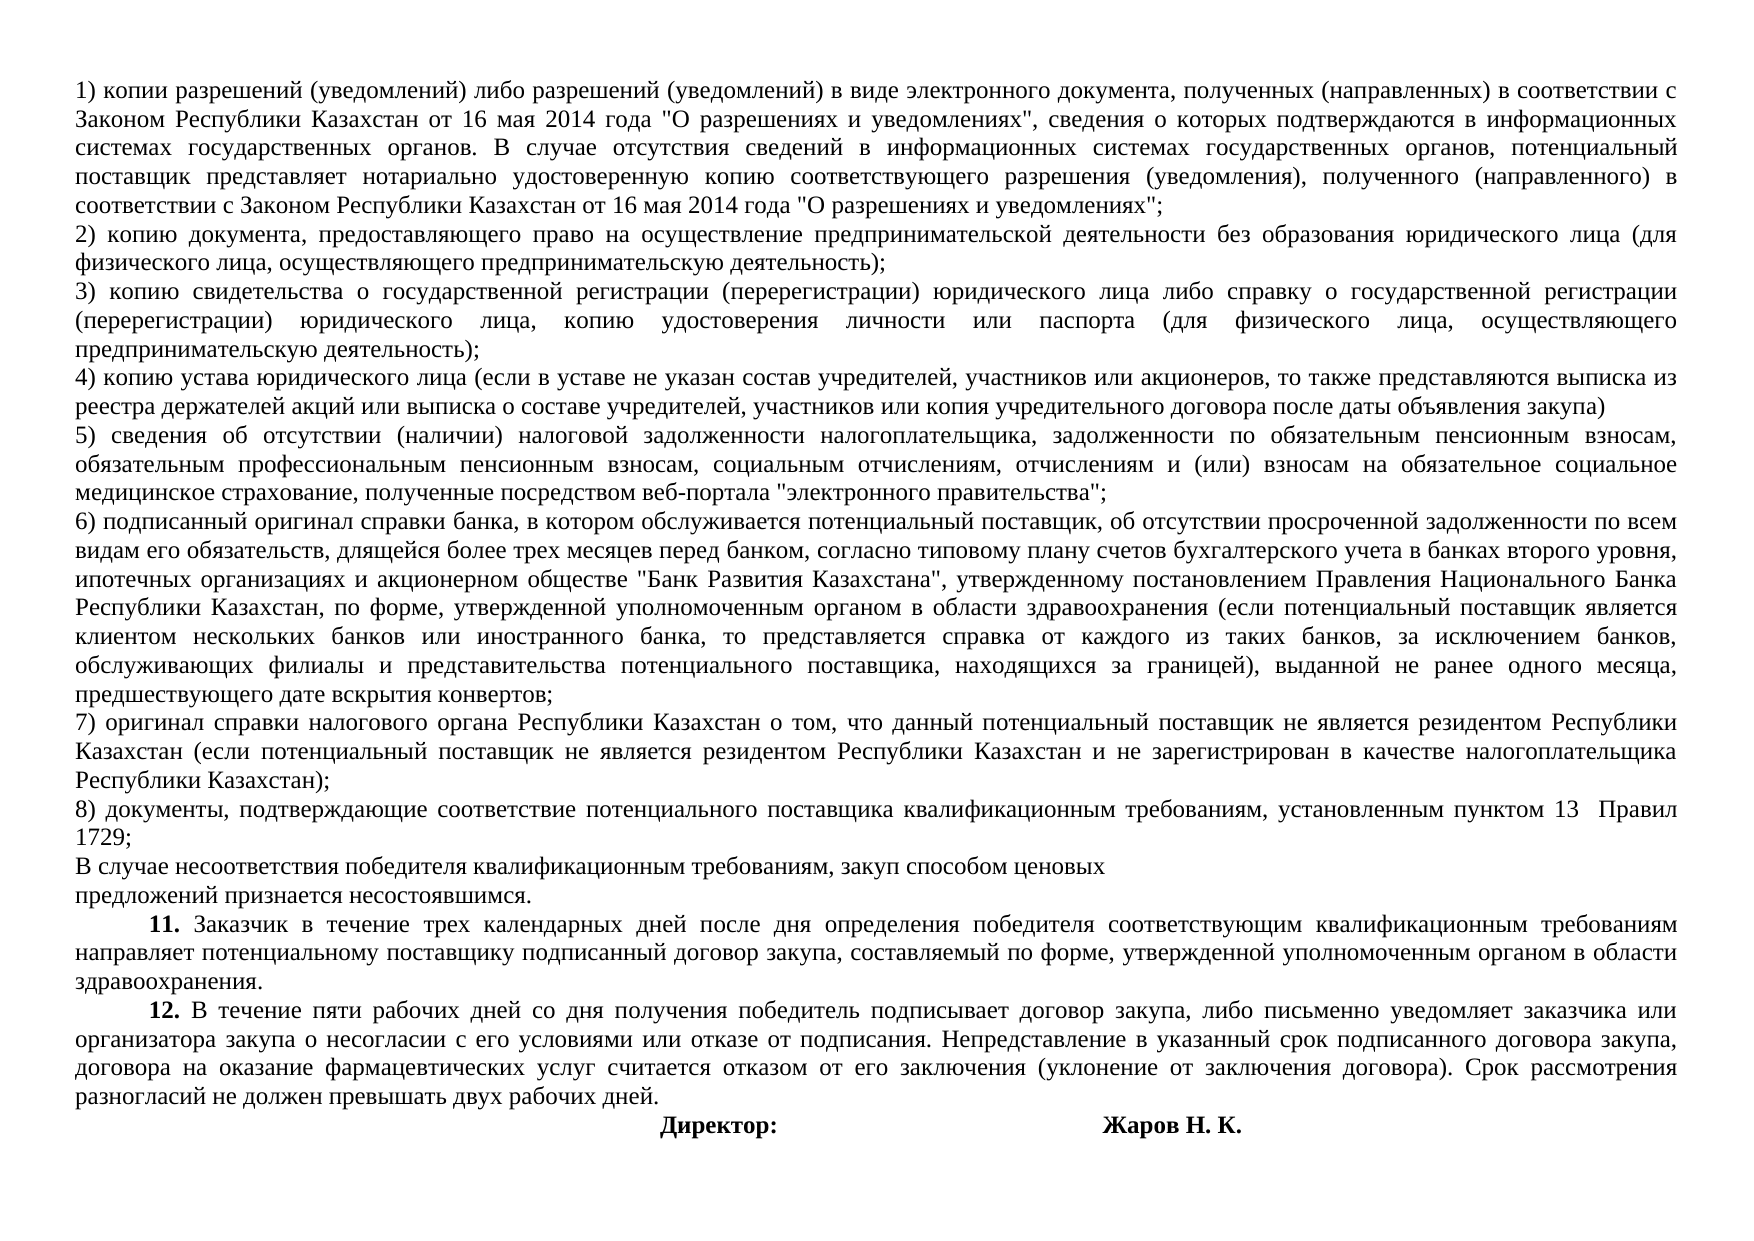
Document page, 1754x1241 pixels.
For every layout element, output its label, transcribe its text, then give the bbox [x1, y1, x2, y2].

text 1) копии разрешений (уведомлений) либо разрешений (уведомлений) в виде электронного документа, полученных (направленных) в соответствии с Законом Республики Казахстан от 16 мая 2014 года "О разрешениях и уведомлениях", сведения о которых подтверждаются в информационных системах государственных органов. В случае отсутствия сведений в информационных системах государственных органов, потенциальный поставщик представляет нотариально удостоверенную копию соответствующего разрешения (уведомления), полученного (направленного) в соответствии с Законом Республики Казахстан от 16 мая 2014 года "О разрешениях и уведомлениях"; [75, 75, 1679, 219]
text 12. В течение пяти рабочих дней со дня получения победитель подписывает договор закупа, либо письменно уведомляет заказчика или организатора закупа о несогласии с его условиями или отказе от подписания. Непредставление в указанный срок подписанного договора закупа, договора на оказание фармацевтических услуг считается отказом от его заключения (уклонение от заключения договора). Срок рассмотрения разногласий не должен превышать двух рабочих дней. [75, 995, 1679, 1110]
text 5) сведения об отсутствии (наличии) налоговой задолженности налогоплательщика, задолженности по обязательным пенсионным взносам, обязательным профессиональным пенсионным взносам, социальным отчислениям, отчислениям и (или) взносам на обязательное социальное медицинское страхование, полученные посредством веб-портала "электронного правительства"; [75, 420, 1679, 506]
text В случае несоответствия победителя квалификационным требованиям, закуп способом ценовых [75, 851, 1679, 880]
text 3) копию свидетельства о государственной регистрации (перерегистрации) юридического лица либо справку о государственной регистрации (перерегистрации) юридического лица, копию удостоверения личности или паспорта (для физического лица, осуществляющего предпринимательскую деятельность); [75, 276, 1679, 362]
text 8) документы, подтверждающие соответствие потенциального поставщика квалификационным требованиям, установленным пунктом 13 Правил 1729; [75, 794, 1679, 851]
text 11. Заказчик в течение трех календарных дней после дня определения победителя соответствующим квалификационным требованиям направляет потенциальному поставщику подписанный договор закупа, составляемый по форме, утвержденной уполномоченным органом в области здравоохранения. [75, 909, 1679, 995]
text 2) копию документа, предоставляющего право на осуществление предпринимательской деятельности без образования юридического лица (для физического лица, осуществляющего предпринимательскую деятельность); [75, 219, 1679, 276]
text Директор: Жаров Н. К. [149, 1110, 1679, 1139]
text 6) подписанный оригинал справки банка, в котором обслуживается потенциальный поставщик, об отсутствии просроченной задолженности по всем видам его обязательств, длящейся более трех месяцев перед банком, согласно типовому плану счетов бухгалтерского учета в банках второго уровня, ипотечных организациях и акционерном обществе "Банк Развития Казахстана", утвержденному постановлением Правления Национального Банка Республики Казахстан, по форме, утвержденной уполномоченным органом в области здравоохранения (если потенциальный поставщик является клиентом нескольких банков или иностранного банка, то представляется справка от каждого из таких банков, за исключением банков, обслуживающих филиалы и представительства потенциального поставщика, находящихся за границей), выданной не ранее одного месяца, предшествующего дате вскрытия конвертов; [75, 506, 1679, 707]
text 4) копию устава юридического лица (если в уставе не указан состав учредителей, участников или акционеров, то также представляются выписка из реестра держателей акций или выписка о составе учредителей, участников или копия учредительного договора после даты объявления закупа) [75, 362, 1679, 420]
text 7) оригинал справки налогового органа Республики Казахстан о том, что данный потенциальный поставщик не является резидентом Республики Казахстан (если потенциальный поставщик не является резидентом Республики Казахстан и не зарегистрирован в качестве налогоплательщика Республики Казахстан); [75, 707, 1679, 794]
text предложений признается несостоявшимся. [75, 880, 1679, 909]
